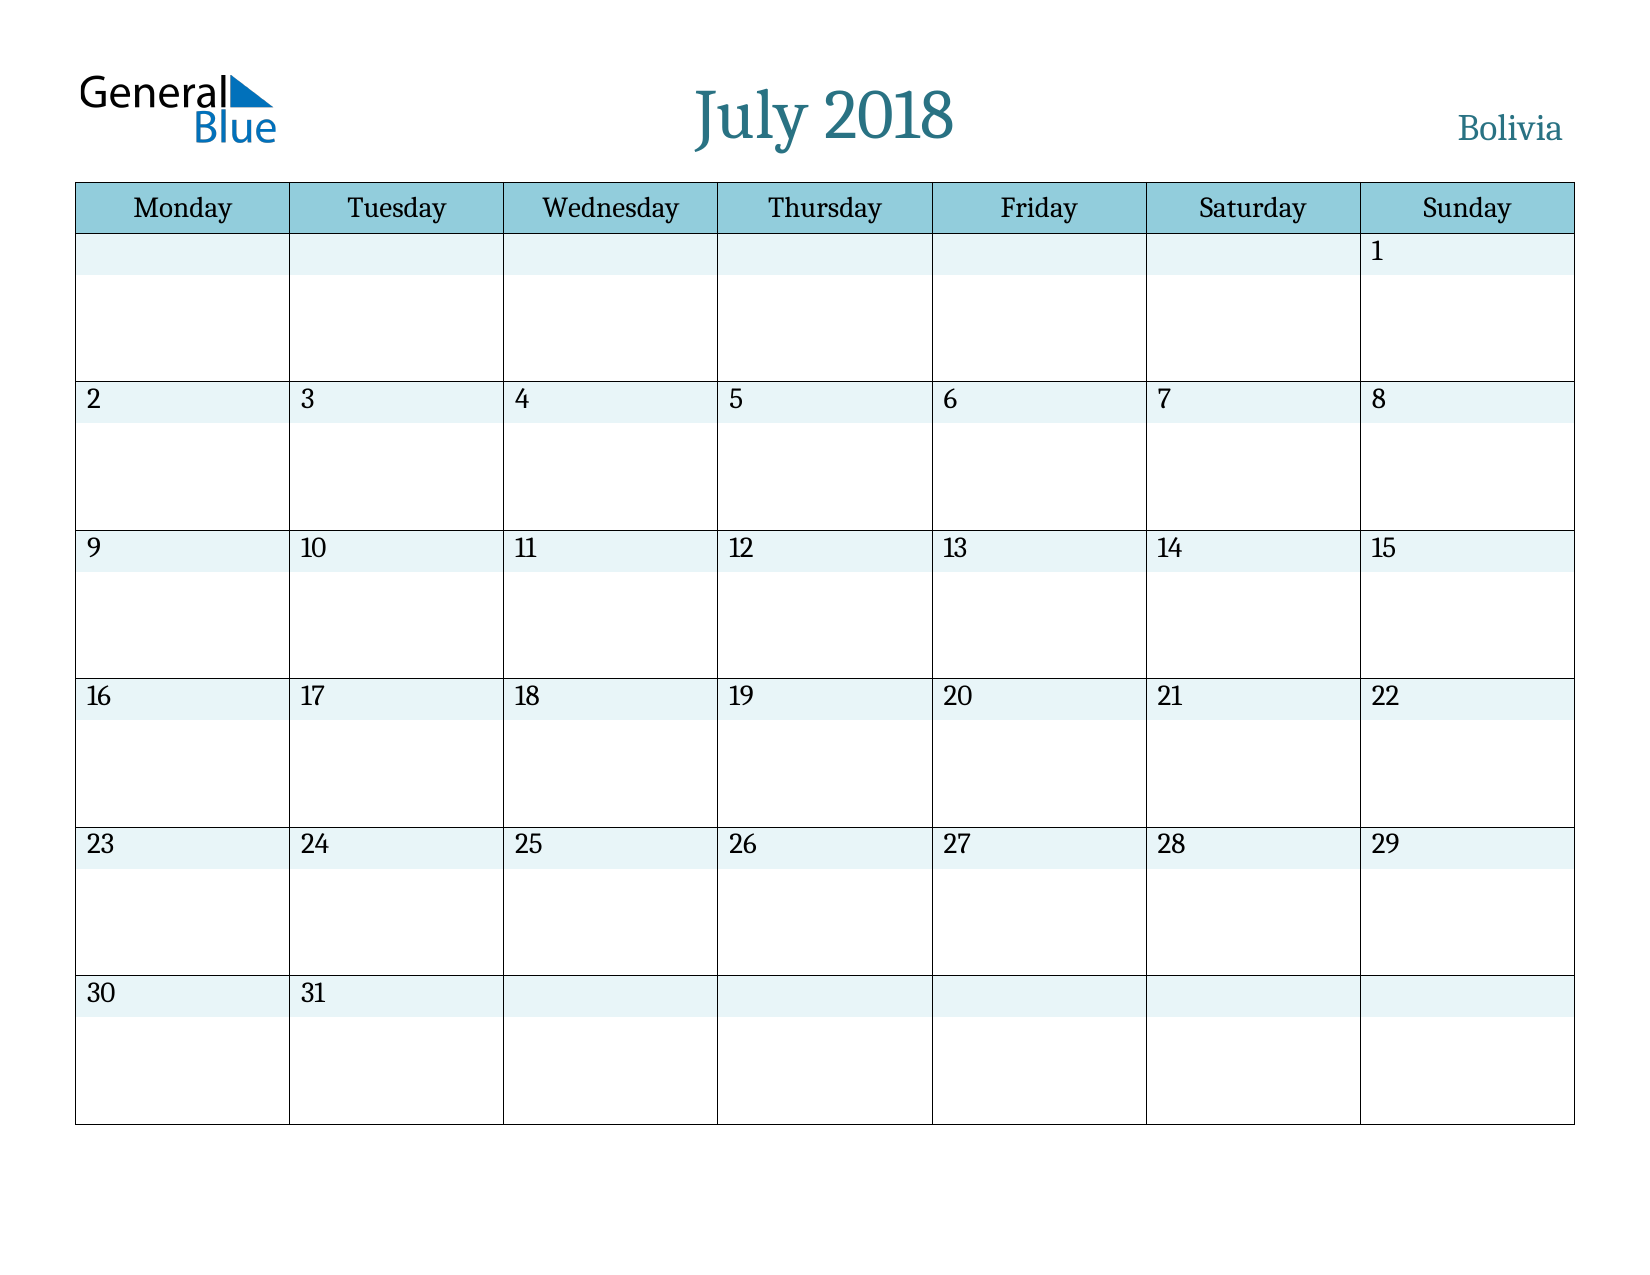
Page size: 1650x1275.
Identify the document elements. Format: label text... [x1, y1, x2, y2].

table_cell [504, 976, 717, 1017]
table_cell [1147, 869, 1360, 975]
table_cell [718, 572, 932, 678]
table_cell [718, 423, 932, 530]
table_cell [718, 234, 932, 275]
table_cell 2 [76, 382, 289, 423]
table_cell Friday [933, 183, 1146, 233]
table_header [76, 75, 503, 182]
table_cell [1147, 234, 1360, 275]
table_cell [76, 1017, 289, 1123]
table_cell [1147, 976, 1360, 1017]
table_cell [76, 234, 289, 275]
table_cell 3 [290, 382, 503, 423]
table_cell [718, 720, 932, 827]
table_cell 16 [76, 679, 289, 720]
table_cell [718, 869, 932, 975]
table_cell [933, 572, 1146, 678]
table_cell 30 [76, 976, 289, 1017]
table_cell 13 [933, 531, 1146, 572]
table_cell 14 [1147, 531, 1360, 572]
table_cell [76, 423, 289, 530]
table_cell 4 [504, 382, 717, 423]
table_cell 24 [290, 828, 503, 869]
table_cell [1147, 572, 1360, 678]
picture [80, 75, 276, 143]
table_cell 5 [718, 382, 932, 423]
table_cell 11 [504, 531, 717, 572]
table_cell 31 [290, 976, 503, 1017]
table_cell 22 [1361, 679, 1574, 720]
table_cell 26 [718, 828, 932, 869]
table_cell 18 [504, 679, 717, 720]
table_cell 28 [1147, 828, 1360, 869]
table_cell [504, 234, 717, 275]
table_cell Tuesday [290, 183, 503, 233]
table_cell 20 [933, 679, 1146, 720]
table_cell 19 [718, 679, 932, 720]
table_cell [76, 275, 289, 381]
table_cell [933, 1017, 1146, 1123]
table_cell [290, 869, 503, 975]
table_cell [290, 720, 503, 827]
table_cell [1147, 720, 1360, 827]
table_cell 12 [718, 531, 932, 572]
table_cell Thursday [718, 183, 932, 233]
table_cell 7 [1147, 382, 1360, 423]
table_cell 9 [76, 531, 289, 572]
table_cell [1361, 869, 1574, 975]
table_header July 2018 [504, 75, 1146, 182]
table_cell [1361, 423, 1574, 530]
table_cell [504, 720, 717, 827]
table_cell [1361, 976, 1574, 1017]
table_cell [933, 976, 1146, 1017]
table_cell [504, 1017, 717, 1123]
table_cell Sunday [1361, 183, 1574, 233]
table_cell [290, 423, 503, 530]
table_cell 15 [1361, 531, 1574, 572]
table_cell [933, 234, 1146, 275]
table_cell [933, 869, 1146, 975]
table_cell [1361, 1017, 1574, 1123]
table_cell [504, 572, 717, 678]
table_cell [290, 572, 503, 678]
table_cell [718, 275, 932, 381]
table_cell [76, 572, 289, 678]
table_cell [290, 275, 503, 381]
table_cell 29 [1361, 828, 1574, 869]
table_cell [504, 869, 717, 975]
table_cell Wednesday [504, 183, 717, 233]
table_cell [76, 869, 289, 975]
table_cell 17 [290, 679, 503, 720]
table_cell [1147, 275, 1360, 381]
table_cell Saturday [1147, 183, 1360, 233]
table_header Bolivia [1146, 75, 1574, 182]
table_cell [290, 234, 503, 275]
table_cell [290, 1017, 503, 1123]
table_cell [504, 423, 717, 530]
table_cell 8 [1361, 382, 1574, 423]
table_cell [1361, 275, 1574, 381]
table_cell 1 [1361, 234, 1574, 275]
table_cell [718, 1017, 932, 1123]
table_cell 21 [1147, 679, 1360, 720]
table_cell [76, 720, 289, 827]
table_cell Monday [76, 183, 289, 233]
table_cell [933, 423, 1146, 530]
table_cell [1147, 1017, 1360, 1123]
table_cell [1361, 572, 1574, 678]
table_cell [933, 720, 1146, 827]
table_cell [504, 275, 717, 381]
table_cell [1147, 423, 1360, 530]
table_cell 6 [933, 382, 1146, 423]
table_cell [1361, 720, 1574, 827]
table_cell 27 [933, 828, 1146, 869]
table_cell 23 [76, 828, 289, 869]
table_cell [933, 275, 1146, 381]
table_cell 25 [504, 828, 717, 869]
table_cell 10 [290, 531, 503, 572]
table_cell [718, 976, 932, 1017]
